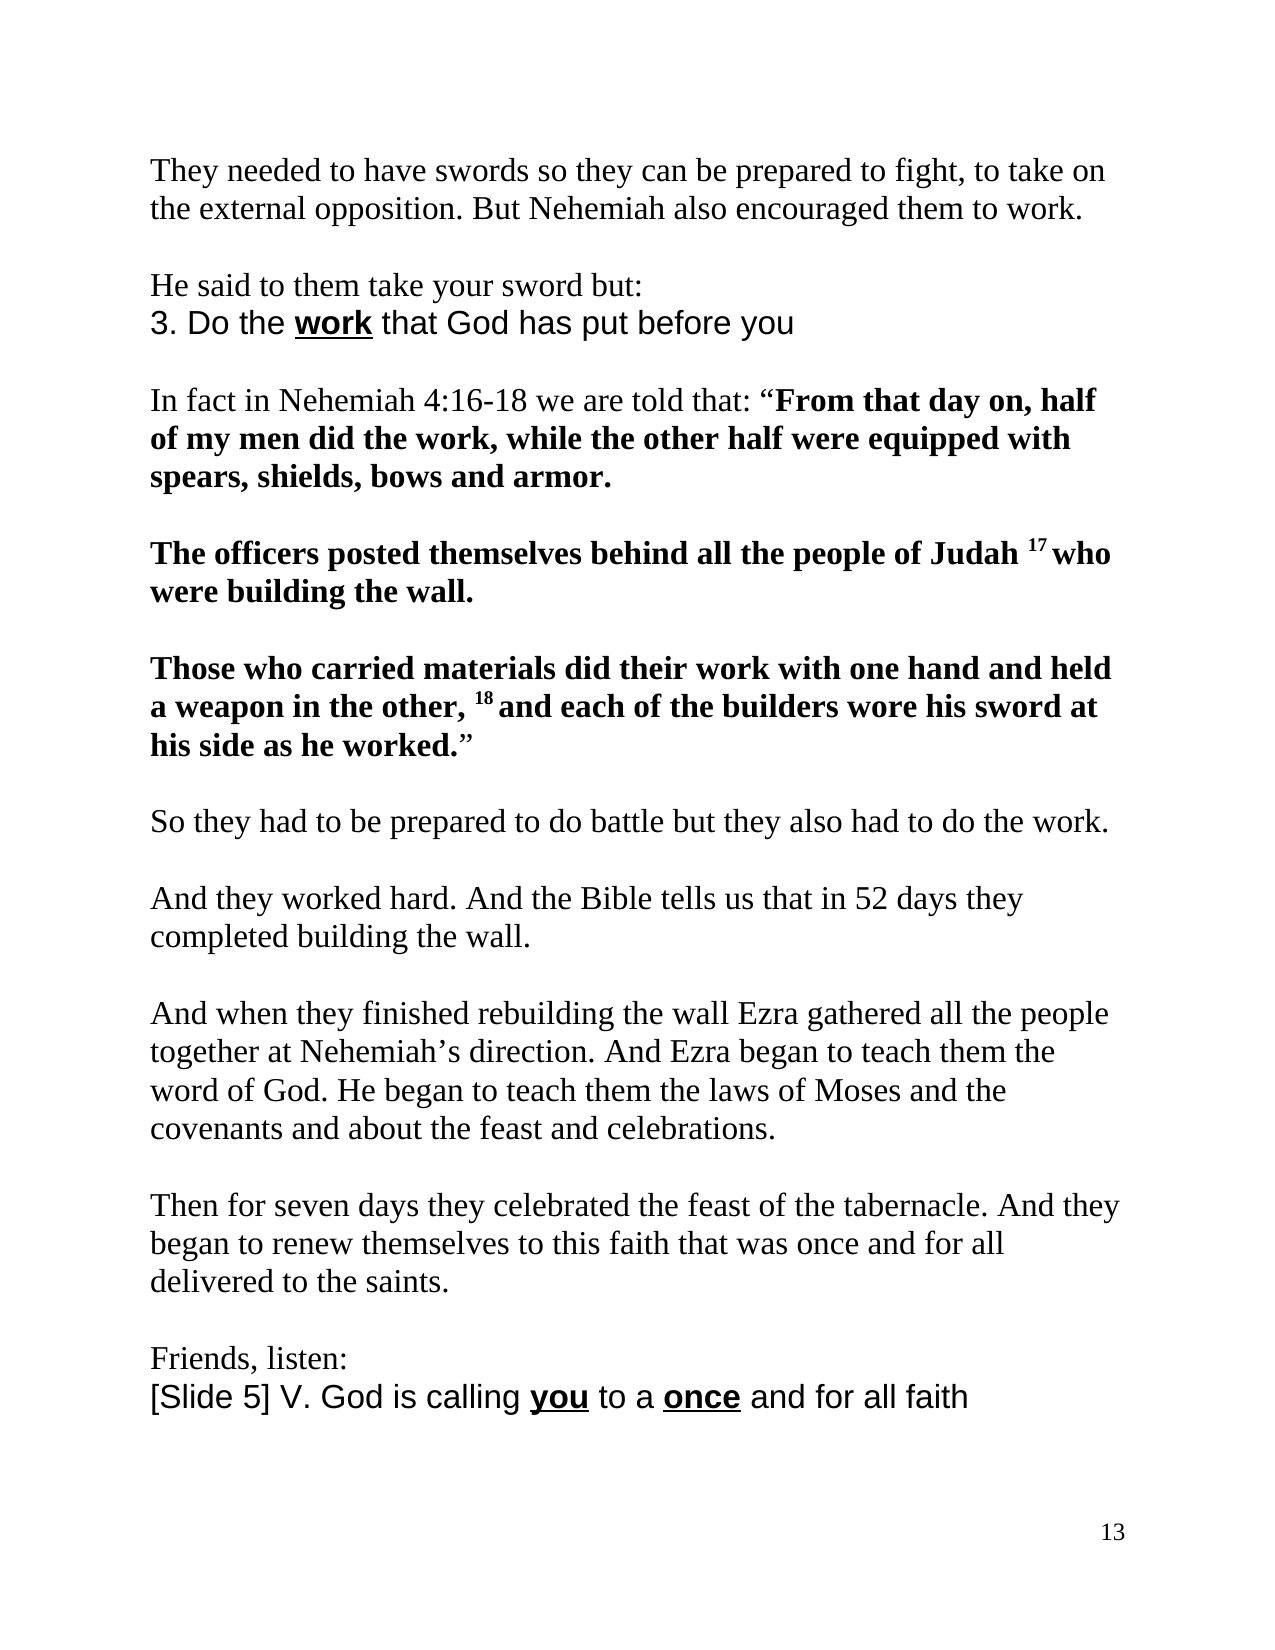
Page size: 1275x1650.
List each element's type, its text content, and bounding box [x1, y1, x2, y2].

text And they worked hard. And the Bible tells us that in 52 days they completed building the wall. [150, 878, 1125, 955]
text [Slide 5] V. God is calling you to a once and for all faith [150, 1377, 1125, 1415]
text The officers posted themselves behind all the people of Judah 17 who were building the wall. [150, 533, 1125, 610]
text They needed to have swords so they can be prepared to fight, to take on the external opposition. But Nehemiah also encouraged them to work. [150, 150, 1125, 227]
text Friends, listen: [150, 1338, 1125, 1377]
text So they had to be prepared to do battle but they also had to do the work. [150, 802, 1125, 840]
text Then for seven days they celebrated the feast of the tabernacle. And they began to renew themselves to this faith that was once and for all delivered to the saints. [150, 1185, 1125, 1300]
text And when they finished rebuilding the wall Ezra gathered all the people together at Nehemiah’s direction. And Ezra began to teach them the word of God. He began to teach them the laws of Moses and the covenants and about the feast and celebrations. [150, 993, 1125, 1147]
text In fact in Nehemiah 4:16-18 we are told that: “From that day on, half of my men did the work, while the other half were equipped with spears, shields, bows and armor. [150, 380, 1125, 495]
text He said to them take your sword but: [150, 265, 1125, 303]
text Those who carried materials did their work with one hand and held a weapon in the other, 18 and each of the builders wore his sword at his side as he worked.” [150, 648, 1125, 763]
text 3. Do the work that God has put before you [150, 303, 1125, 342]
